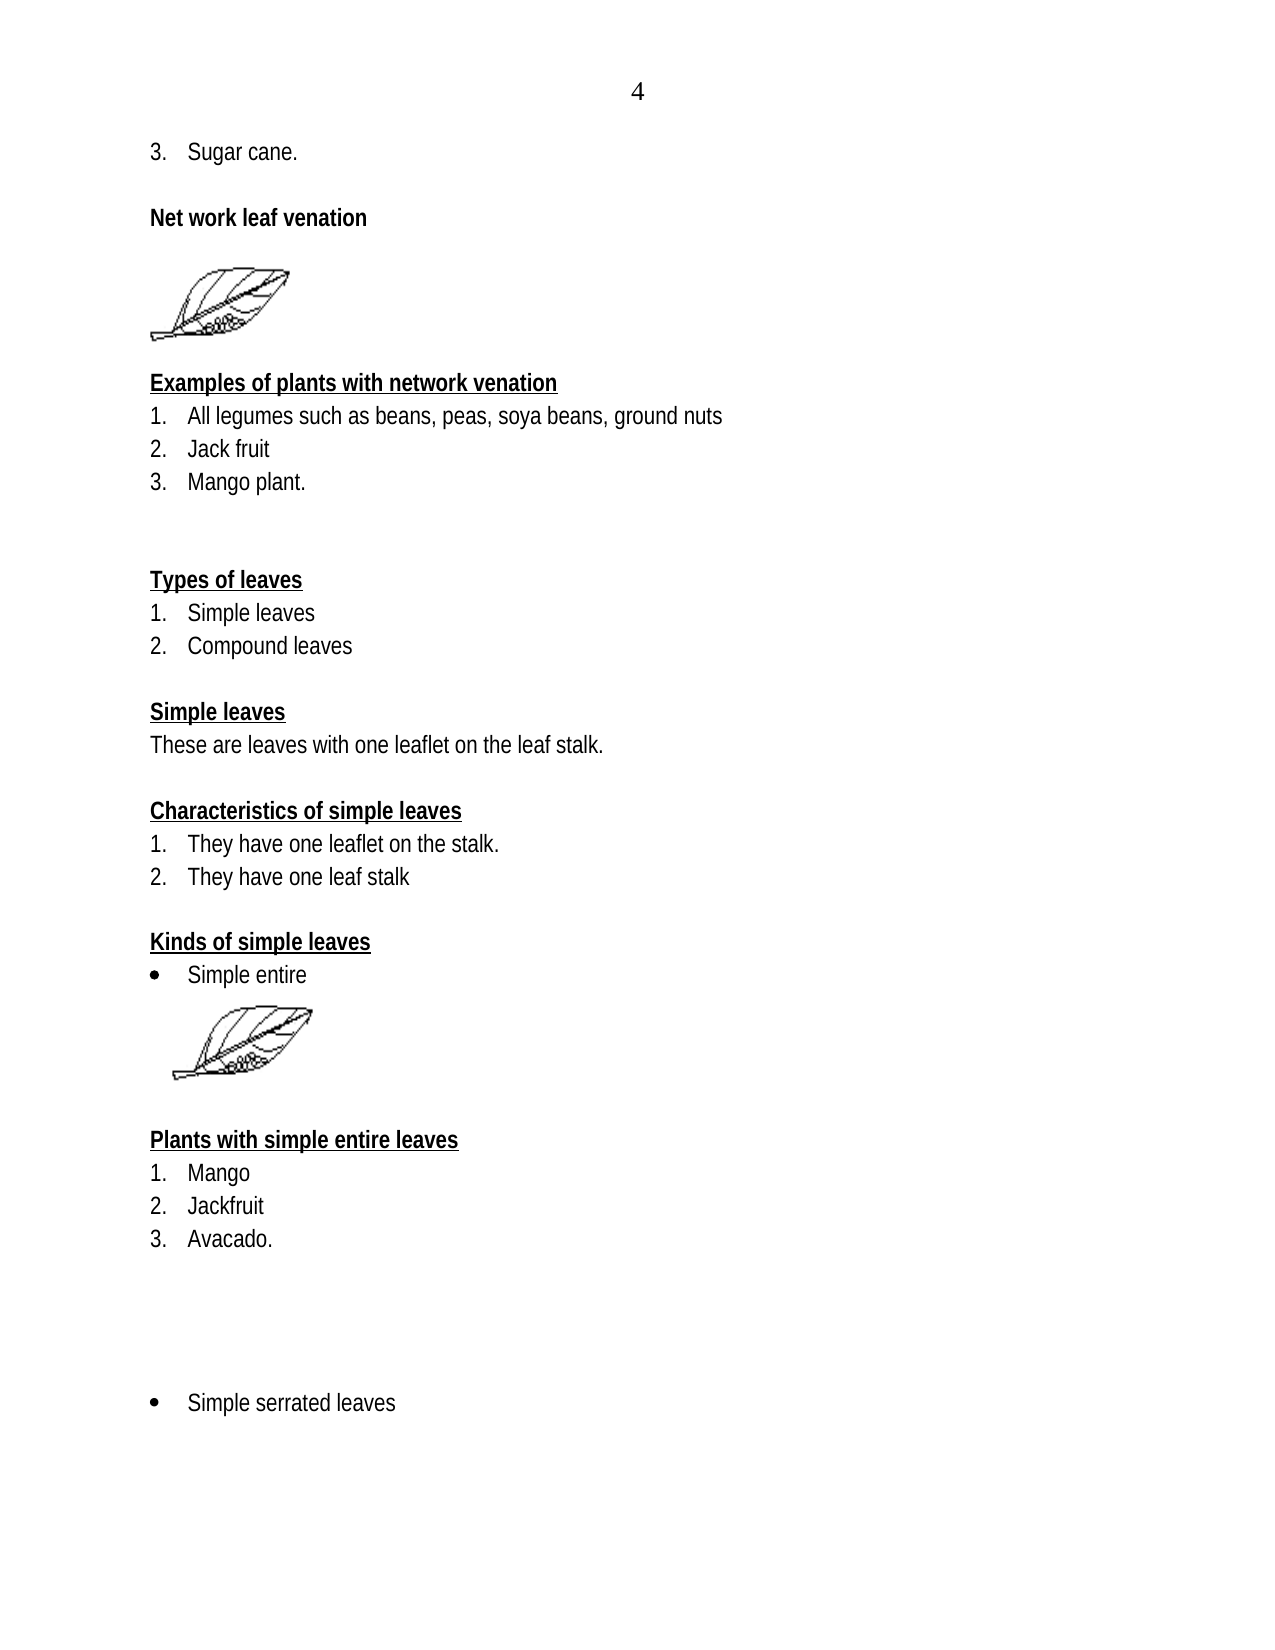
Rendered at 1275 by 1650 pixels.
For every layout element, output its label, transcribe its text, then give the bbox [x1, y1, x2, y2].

list Mango plant. [150, 466, 1125, 495]
list Compound leaves [150, 631, 1125, 660]
list They have one leaflet on the stalk. [150, 828, 1125, 857]
list Simple entire [150, 960, 1125, 989]
list They have one leaf stalk [150, 861, 1125, 890]
text Simple leaves [150, 697, 1125, 726]
list Simple leaves [150, 598, 1125, 627]
list Sugar cane. [150, 137, 1125, 166]
text Types of leaves [150, 565, 1125, 594]
list All legumes such as beans, peas, soya beans, ground nuts [150, 401, 1125, 429]
list Avacado. [150, 1224, 1125, 1252]
text Kinds of simple leaves [150, 927, 1125, 956]
text Plants with simple entire leaves [150, 1125, 1125, 1154]
list Simple serrated leaves [150, 1388, 1125, 1417]
text These are leaves with one leaflet on the leaf stalk. [150, 730, 1125, 758]
text Examples of plants with network venation [150, 368, 1125, 396]
list Jackfruit [150, 1191, 1125, 1219]
text Net work leaf venation [150, 203, 1125, 232]
list Jack fruit [150, 433, 1125, 462]
list Mango [150, 1158, 1125, 1187]
text Characteristics of simple leaves [150, 796, 1125, 824]
